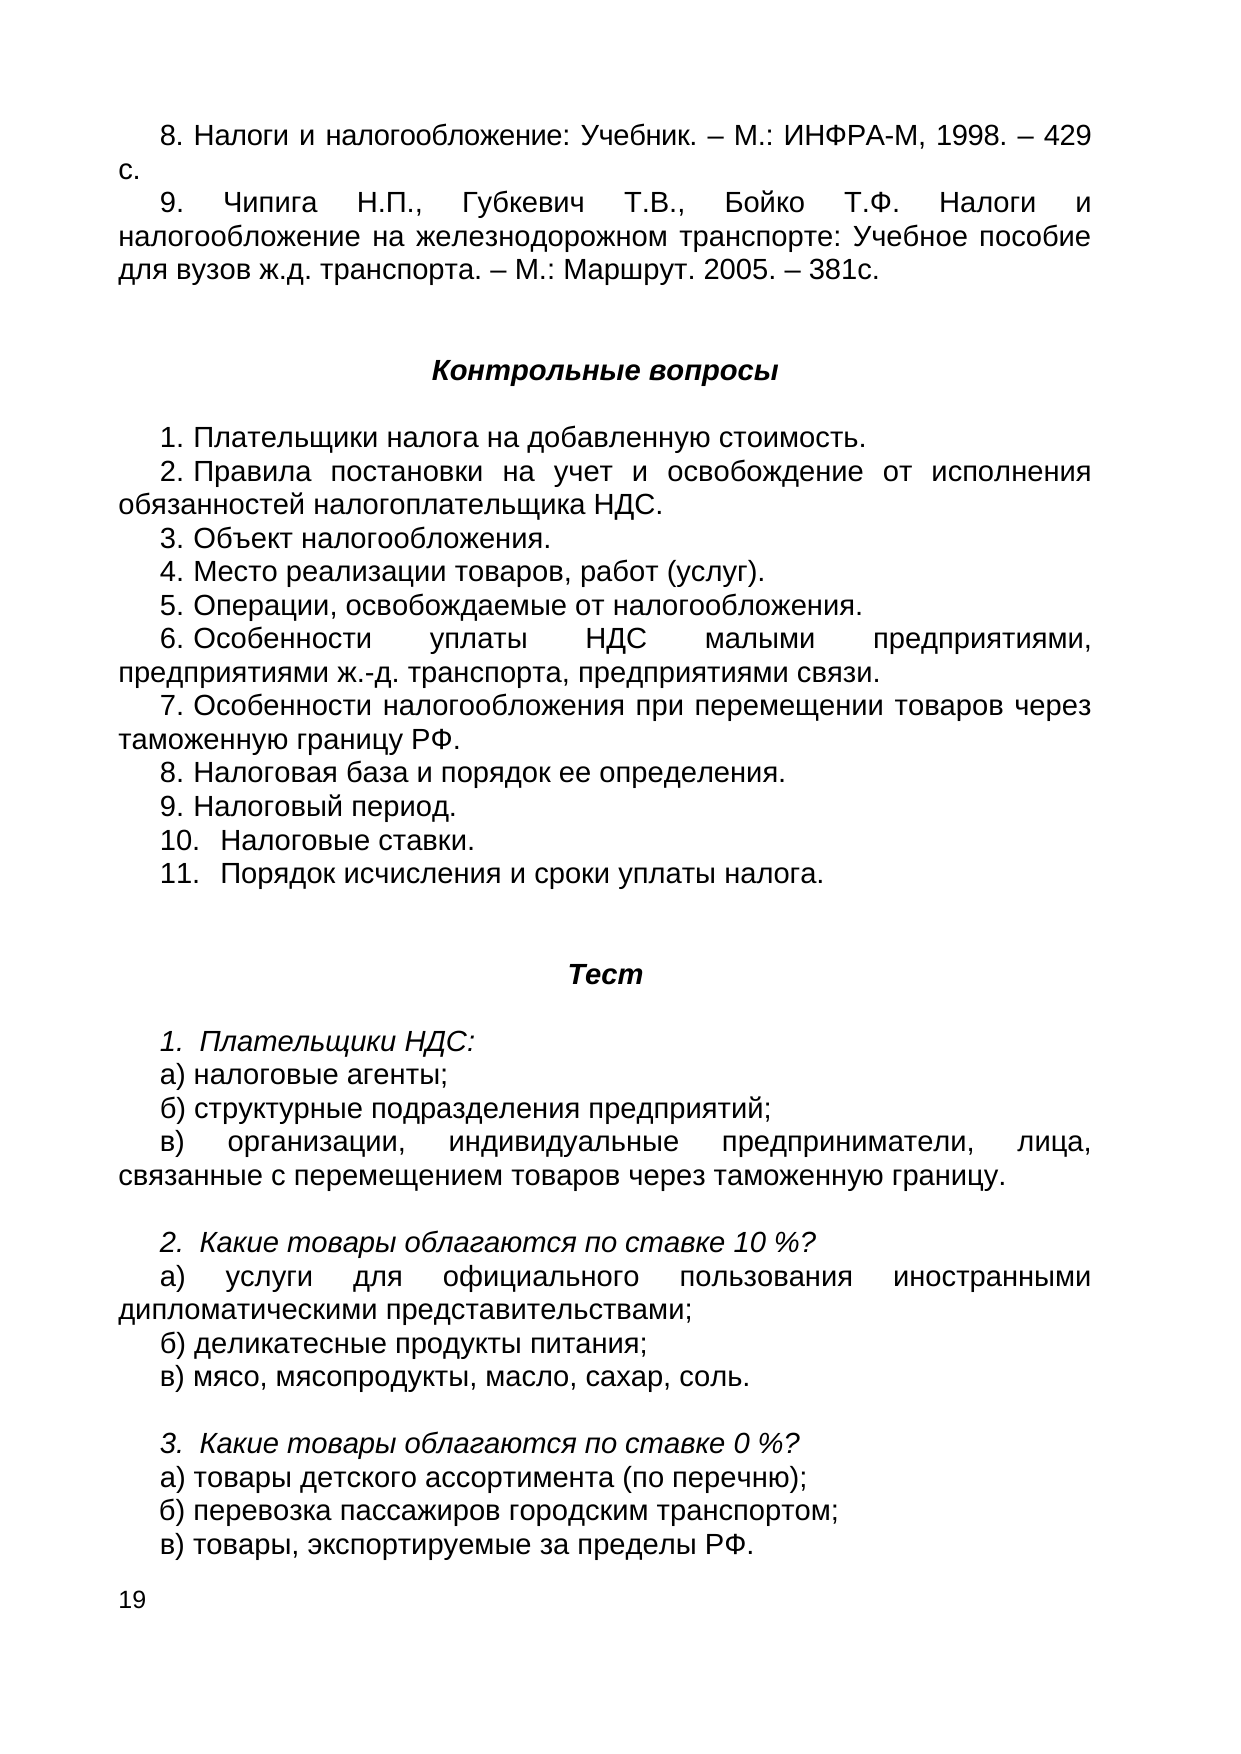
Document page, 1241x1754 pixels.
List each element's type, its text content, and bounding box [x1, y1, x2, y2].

list Налоговый период. [118, 789, 1092, 822]
list Операции, освобождаемые от налогообложения. [118, 588, 1092, 621]
list Особенности уплаты НДС малыми предприятиями, предприятиями ж.-д. транспорта, предприятиями связи. [118, 621, 1092, 688]
text б) структурные подразделения предприятий; [118, 1091, 1092, 1124]
text б) деликатесные продукты питания; [118, 1326, 1092, 1359]
list Налоговая база и порядок ее определения. [118, 755, 1092, 789]
text в) товары, экспортируемые за пределы РФ. [118, 1527, 1092, 1560]
list Какие товары облагаются по ставке 0 %? [118, 1426, 1092, 1460]
text а) налоговые агенты; [118, 1057, 1092, 1091]
text Тест [118, 957, 1092, 990]
list Плательщики НДС: [118, 1024, 1092, 1057]
text 9. Чипига Н.П., Губкевич Т.В., Бойко Т.Ф. Налоги и налогообложение на железнодорожном транспорте: Учебное пособие для вузов ж.д. транспорта. – М.: Маршрут. 2005. – 381с. [118, 185, 1092, 286]
list Порядок исчисления и сроки уплаты налога. [118, 856, 1092, 889]
list Правила постановки на учет и освобождение от исполнения обязанностей налогоплательщика НДС. [118, 453, 1092, 521]
list Налоговые ставки. [118, 822, 1092, 856]
list Какие товары облагаются по ставке 10 %? [118, 1225, 1092, 1258]
text в) организации, индивидуальные предприниматели, лица, связанные с перемещением товаров через таможенную границу. [118, 1124, 1092, 1191]
text 8. Налоги и налогообложение: Учебник. – М.: ИНФРА-М, 1998. – 429 с. [118, 118, 1092, 185]
text в) мясо, мясопродукты, масло, сахар, соль. [118, 1359, 1092, 1393]
text а) услуги для официального пользования иностранными дипломатическими представительствами; [118, 1258, 1092, 1326]
text Контрольные вопросы [118, 353, 1092, 386]
text б) перевозка пассажиров городским транспортом; [118, 1493, 1092, 1527]
text а) товары детского ассортимента (по перечню); [118, 1460, 1092, 1493]
list Объект налогообложения. [118, 521, 1092, 554]
list Особенности налогообложения при перемещении товаров через таможенную границу РФ. [118, 688, 1092, 755]
list Место реализации товаров, работ (услуг). [118, 554, 1092, 588]
list Плательщики налога на добавленную стоимость. [118, 420, 1092, 453]
